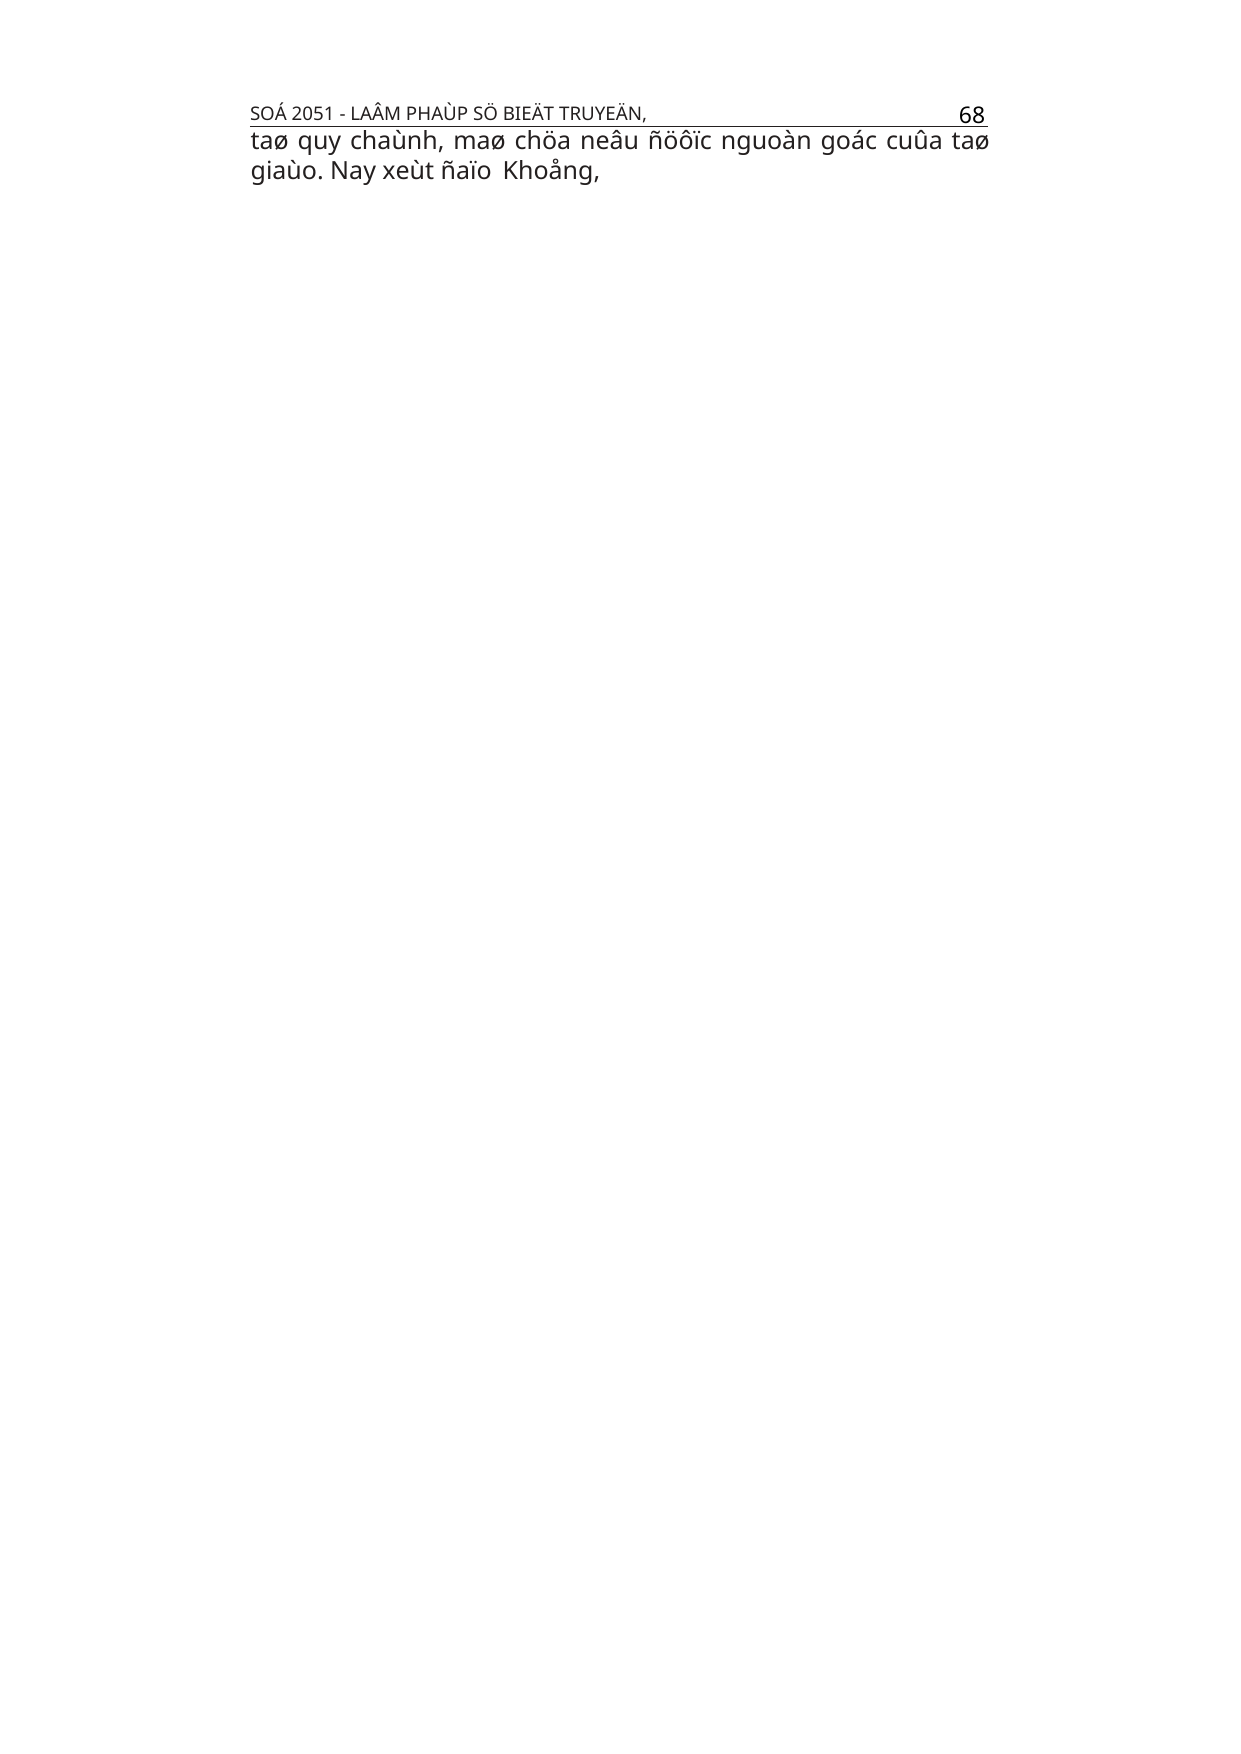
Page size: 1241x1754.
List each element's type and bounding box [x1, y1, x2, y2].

text [250, 125, 990, 187]
